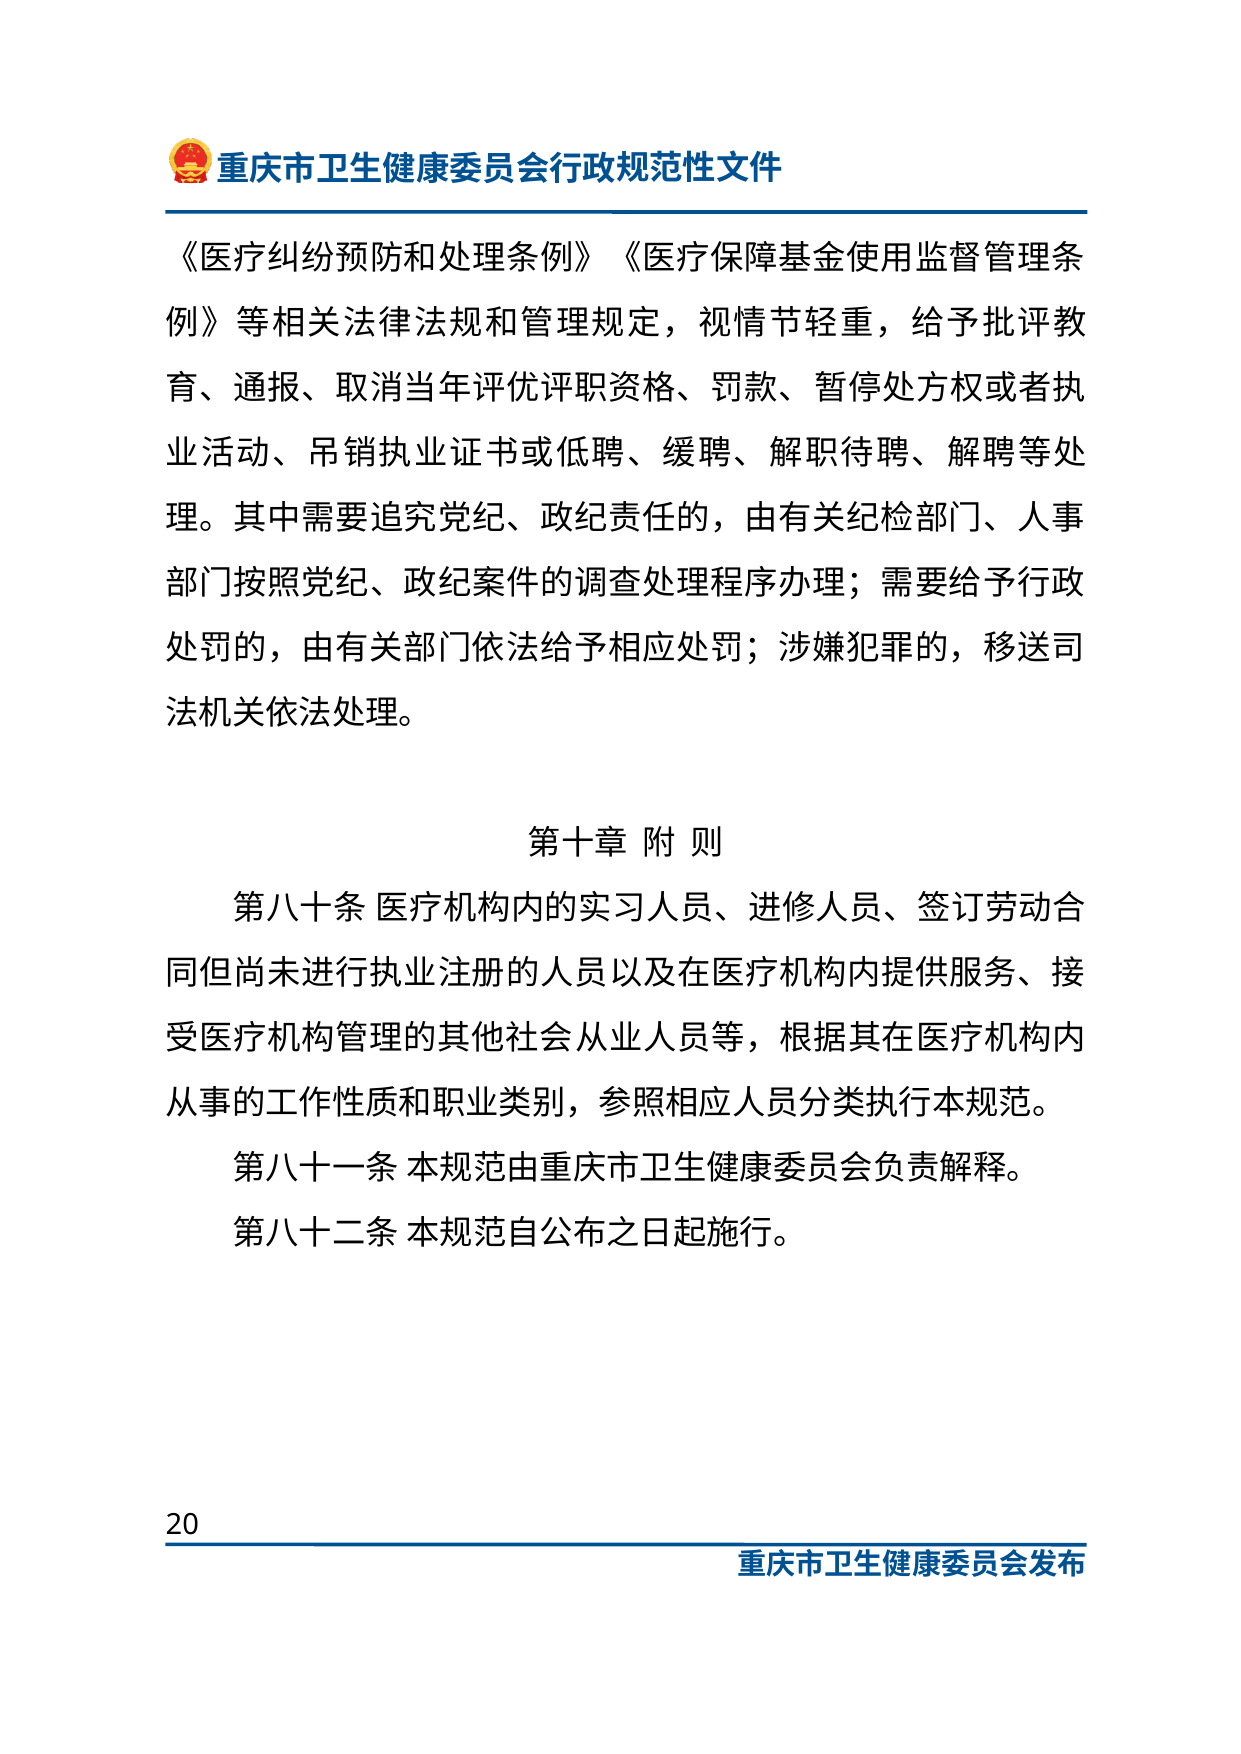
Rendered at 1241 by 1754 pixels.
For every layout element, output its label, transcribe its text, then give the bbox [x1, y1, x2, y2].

text 第八十条 医疗机构内的实习人员、进修人员、签订劳动合同但尚未进行执业注册的人员以及在医疗机构内提供服务、接受医疗机构管理的其他社会从业人员等，根据其在医疗机构内从事的工作性质和职业类别，参照相应人员分类执行本规范。 [165, 872, 1087, 1132]
text 第八十一条 本规范由重庆市卫生健康委员会负责解释。 [165, 1132, 1087, 1197]
text 第十章 附 则 [165, 807, 1087, 872]
text 第八十二条 本规范自公布之日起施行。 [165, 1197, 1087, 1262]
picture [165, 136, 216, 187]
